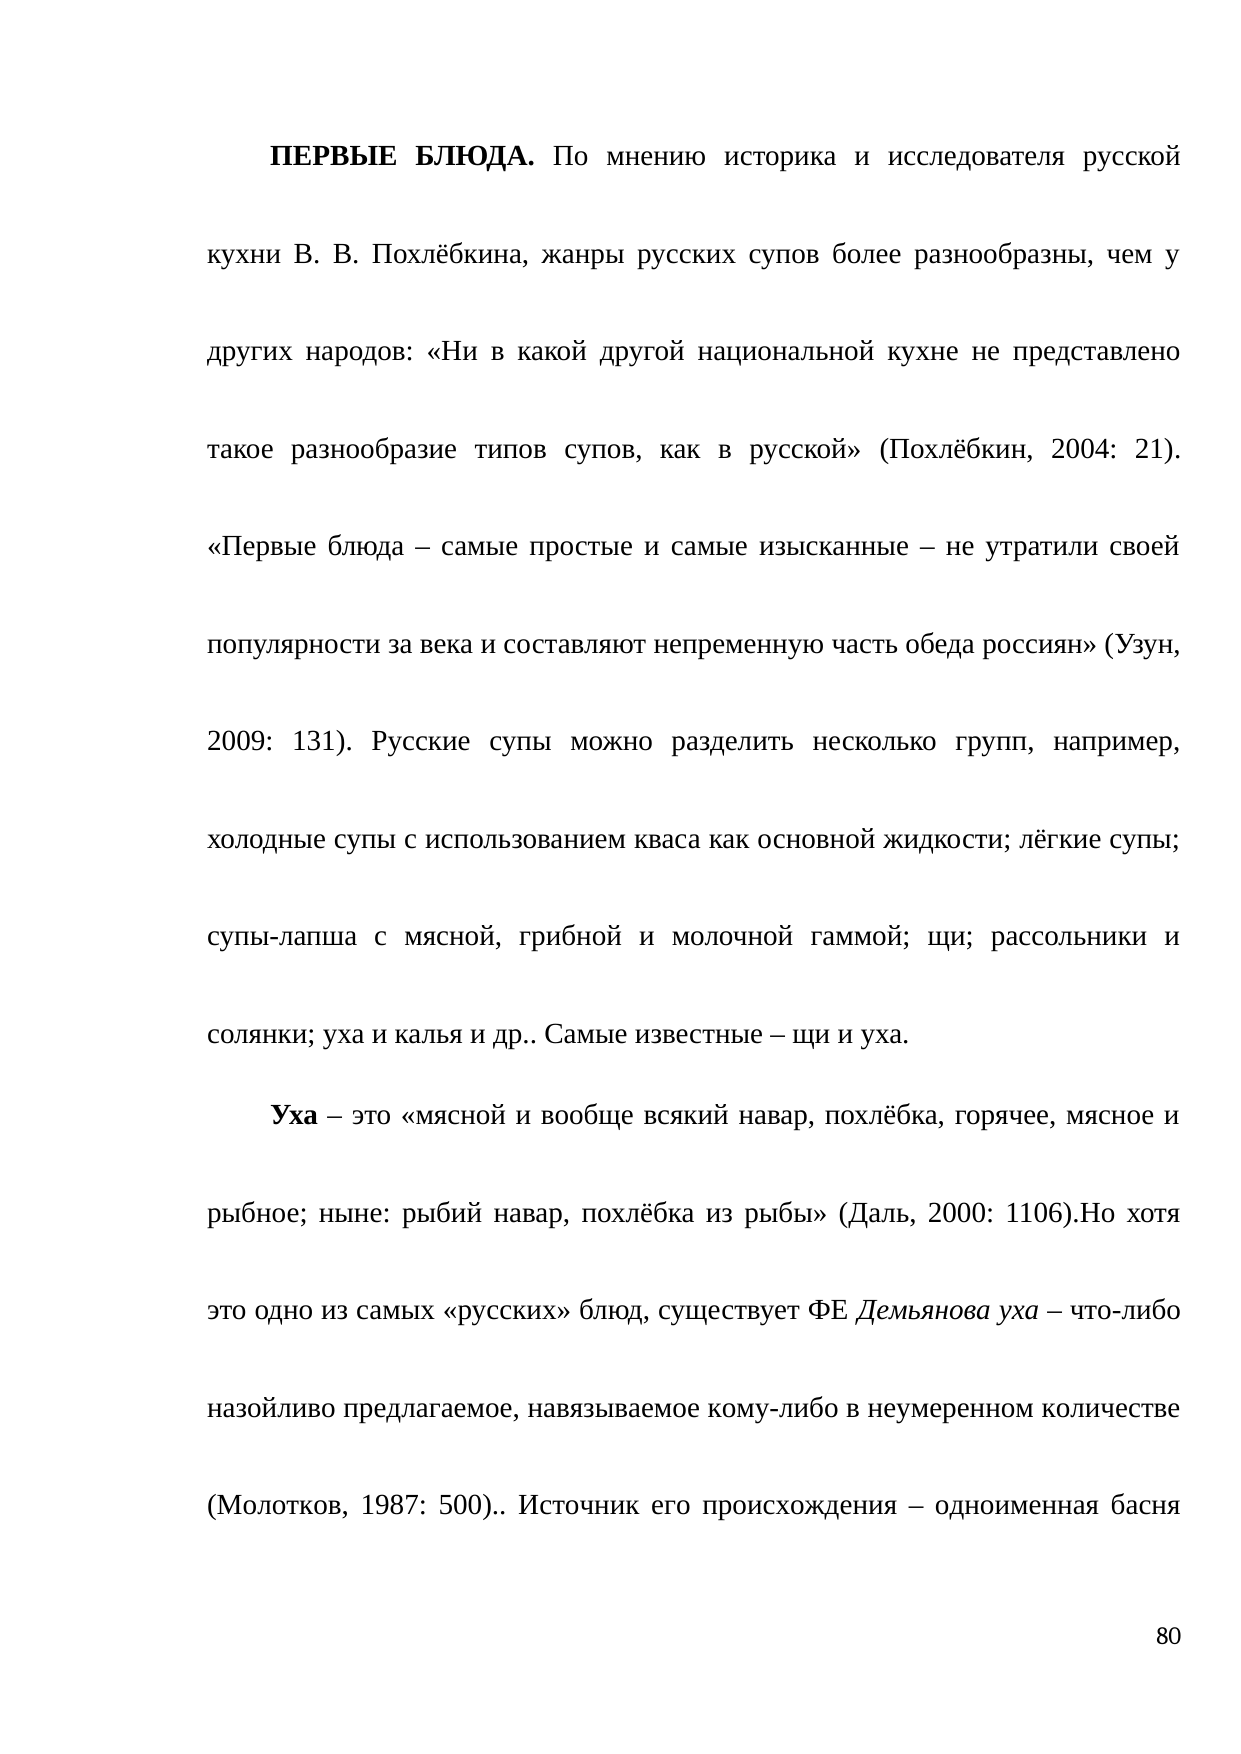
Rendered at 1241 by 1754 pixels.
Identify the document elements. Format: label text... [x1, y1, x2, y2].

text ПЕРВЫЕ БЛЮДА. По мнению историка и исследователя русской кухни В. В. Похлёбкина, жанры русских супов более разнообразны, чем у других народов: «Ни в какой другой национальной кухне не представлено такое разнообразие типов супов, как в русской» (Похлёбкин, 2004: 21). «Первые блюда – самые простые и самые изысканные – не утратили своей популярности за века и составляют непременную часть обеда россиян» (Узун, 2009: 131). Русские супы можно разделить несколько групп, например, холодные супы с использованием кваса как основной жидкости; лёгкие супы; супы-лапша с мясной, грибной и молочной гаммой; щи; рассольники и солянки; уха и калья и др.. Самые известные – щи и уха. [207, 122, 1181, 1065]
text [207, 1082, 1181, 1537]
